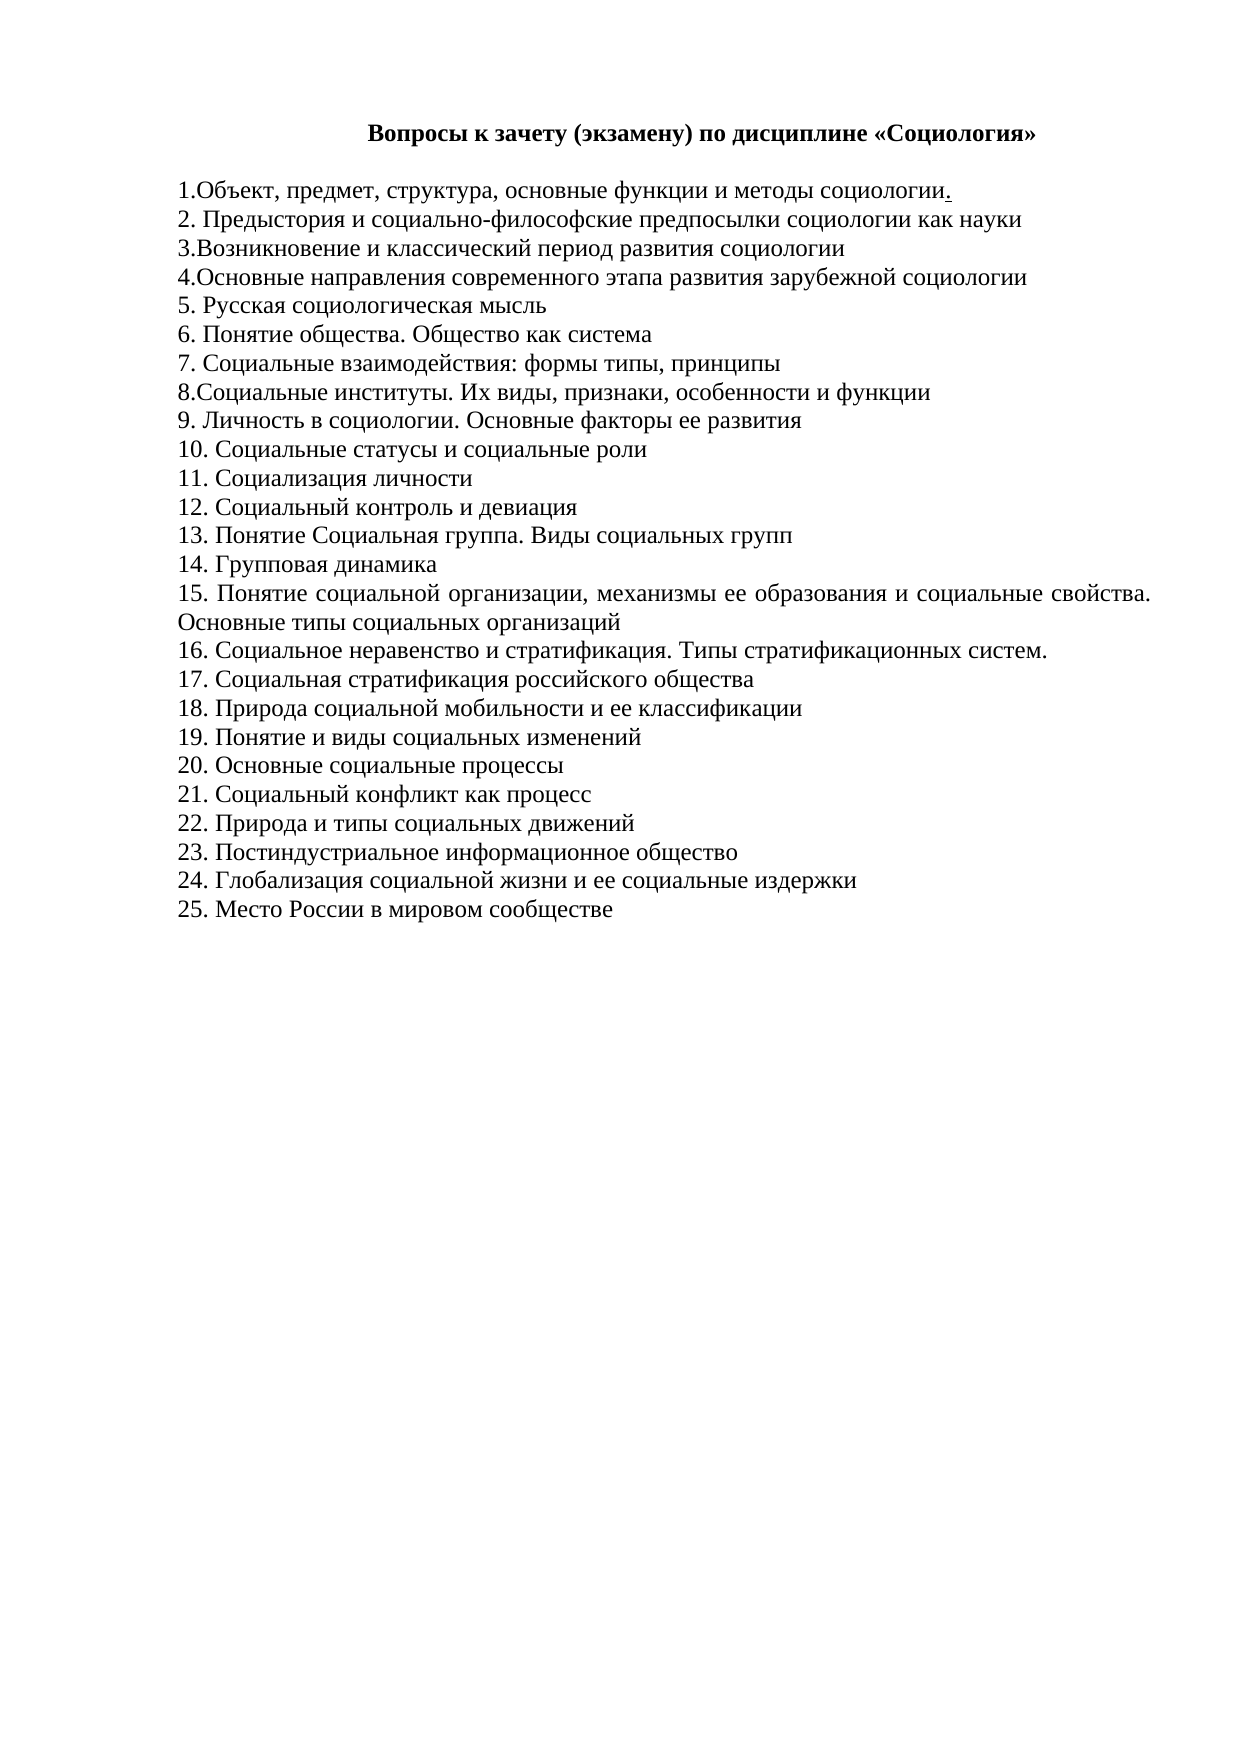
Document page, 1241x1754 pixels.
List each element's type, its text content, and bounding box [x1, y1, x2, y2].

text 11. Социализация личности [177, 463, 1152, 492]
text 6. Понятие общества. Общество как система [177, 319, 1152, 348]
text 16. Социальное неравенство и стратификация. Типы стратификационных систем. [177, 636, 1152, 664]
text 25. Место России в мировом сообществе [177, 894, 1152, 923]
text 17. Социальная стратификация российского общества [177, 664, 1152, 693]
text 1.Объект, предмет, структура, основные функции и методы социологии. [177, 176, 1152, 204]
text 13. Понятие Социальная группа. Виды социальных групп [177, 521, 1152, 549]
text 12. Социальный контроль и девиация [177, 492, 1152, 521]
text 4.Основные направления современного этапа развития зарубежной социологии [177, 262, 1152, 291]
text 8.Социальные институты. Их виды, признаки, особенности и функции [177, 377, 1152, 406]
text 21. Социальный конфликт как процесс [177, 779, 1152, 808]
text 19. Понятие и виды социальных изменений [177, 722, 1152, 751]
text 3.Возникновение и классический период развития социологии [177, 233, 1152, 262]
text 5. Русская социологическая мысль [177, 291, 1152, 319]
text 23. Постиндустриальное информационное общество [177, 837, 1152, 866]
text Вопросы к зачету (экзамену) по дисциплине «Социология» [177, 118, 1152, 147]
text 10. Социальные статусы и социальные роли [177, 434, 1152, 463]
text 24. Глобализация социальной жизни и ее социальные издержки [177, 866, 1152, 894]
text 20. Основные социальные процессы [177, 751, 1152, 779]
text 14. Групповая динамика [177, 549, 1152, 578]
text 2. Предыстория и социально-философские предпосылки социологии как науки [177, 204, 1152, 233]
text 18. Природа социальной мобильности и ее классификации [177, 693, 1152, 722]
text 15. Понятие социальной организации, механизмы ее образования и социальные свойства. Основные типы социальных организаций [177, 578, 1152, 636]
text 22. Природа и типы социальных движений [177, 808, 1152, 837]
text 9. Личность в социологии. Основные факторы ее развития [177, 406, 1152, 434]
text 7. Социальные взаимодействия: формы типы, принципы [177, 348, 1152, 377]
